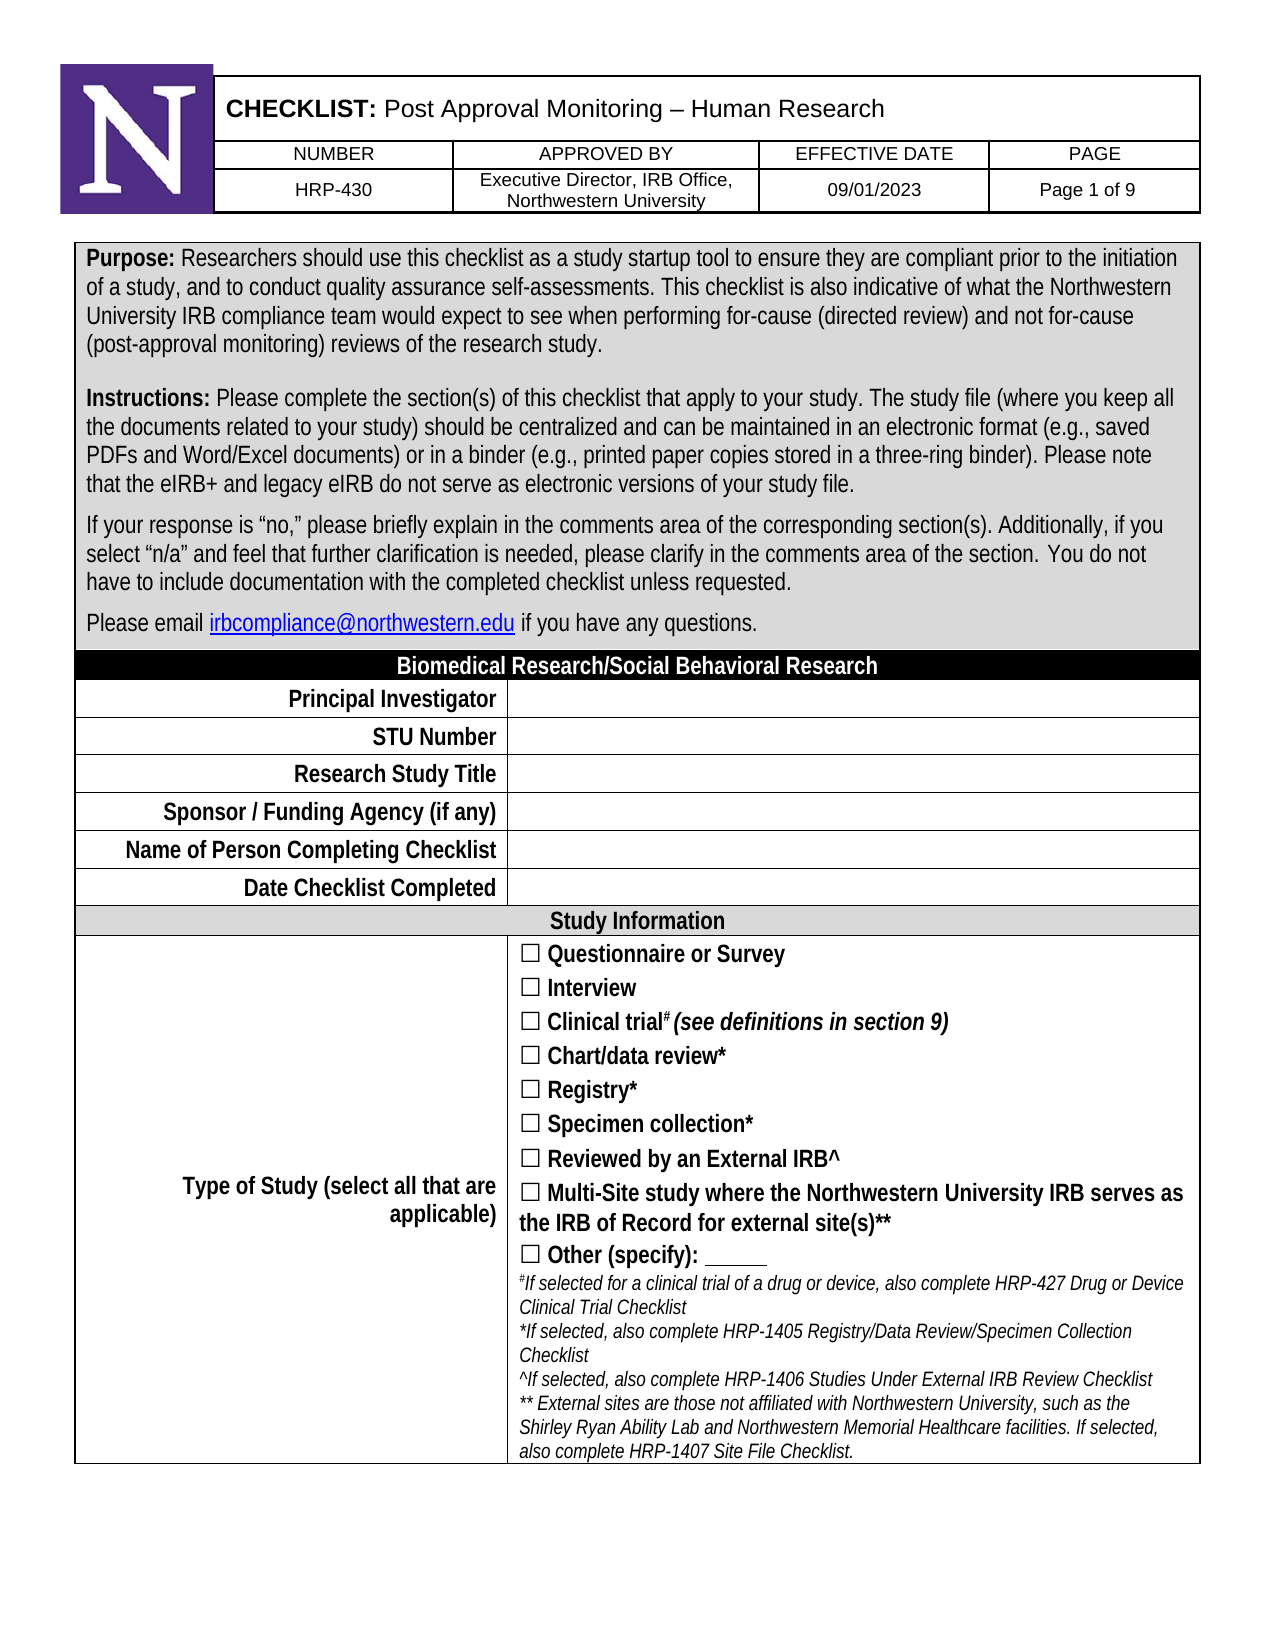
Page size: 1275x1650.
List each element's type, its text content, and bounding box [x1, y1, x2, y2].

table_cell STU Number [76, 718, 507, 754]
table_cell [508, 869, 1199, 905]
table_cell [508, 680, 1199, 717]
table_cell Name of Person Completing Checklist [76, 831, 507, 868]
table_cell [508, 718, 1199, 754]
table_cell [508, 755, 1199, 792]
table_cell Principal Investigator [76, 680, 507, 717]
table_cell [508, 831, 1199, 868]
table_cell Research Study Title [76, 755, 507, 792]
table_cell Biomedical Research/Social Behavioral Research [76, 651, 1199, 679]
table_cell Type of Study (select all that are applicable) [76, 936, 507, 1463]
table_header Purpose: Researchers should use this checklist as a study startup tool to ensure they are compliant prior to the initiation of a study, and to conduct quality assurance self-assessments. This checklist is also indicative of what the Northwestern University IRB compliance team would expect to see when performing for-cause (directed review) and not for-cause (post-approval monitoring) reviews of the research study. Instructions: Please complete the section(s) of this checklist that apply to your study. The study file (where you keep all the documents related to your study) should be centralized and can be maintained in an electronic format (e.g., saved PDFs and Word/Excel documents) or in a binder (e.g., printed paper copies stored in a three-ring binder). Please note that the eIRB+ and legacy eIRB do not serve as electronic versions of your study file. If your response is “no,” please briefly explain in the comments area of the corresponding section(s). Additionally, if you select “n/a” and feel that further clarification is needed, please clarify in the comments area of the section. You do not have to include documentation with the completed checklist unless requested. Please email irbcompliance@northwestern.edu if you have any questions. [76, 243, 1199, 649]
table_cell Sponsor / Funding Agency (if any) [76, 793, 507, 830]
table_cell Date Checklist Completed [76, 869, 507, 905]
table_cell Study Information [76, 906, 1199, 935]
table_cell Questionnaire or Survey Interview Clinical trial# (see definitions in section 9) Chart/data review* Registry* Specimen collection* Reviewed by an External IRB^ Multi-Site study where the Northwestern University IRB serves as the IRB of Record for external site(s)** Other (specify): #If selected for a clinical trial of a drug or device, also complete HRP-427 Drug or Device Clinical Trial Checklist *If selected, also complete HRP-1405 Registry/Data Review/Specimen Collection Checklist ^If selected, also complete HRP-1406 Studies Under External IRB Review Checklist ** External sites are those not affiliated with Northwestern University, such as the Shirley Ryan Ability Lab and Northwestern Memorial Healthcare facilities. If selected, also complete HRP-1407 Site File Checklist. [508, 936, 1199, 1463]
table_cell [508, 793, 1199, 830]
picture [60, 64, 214, 214]
